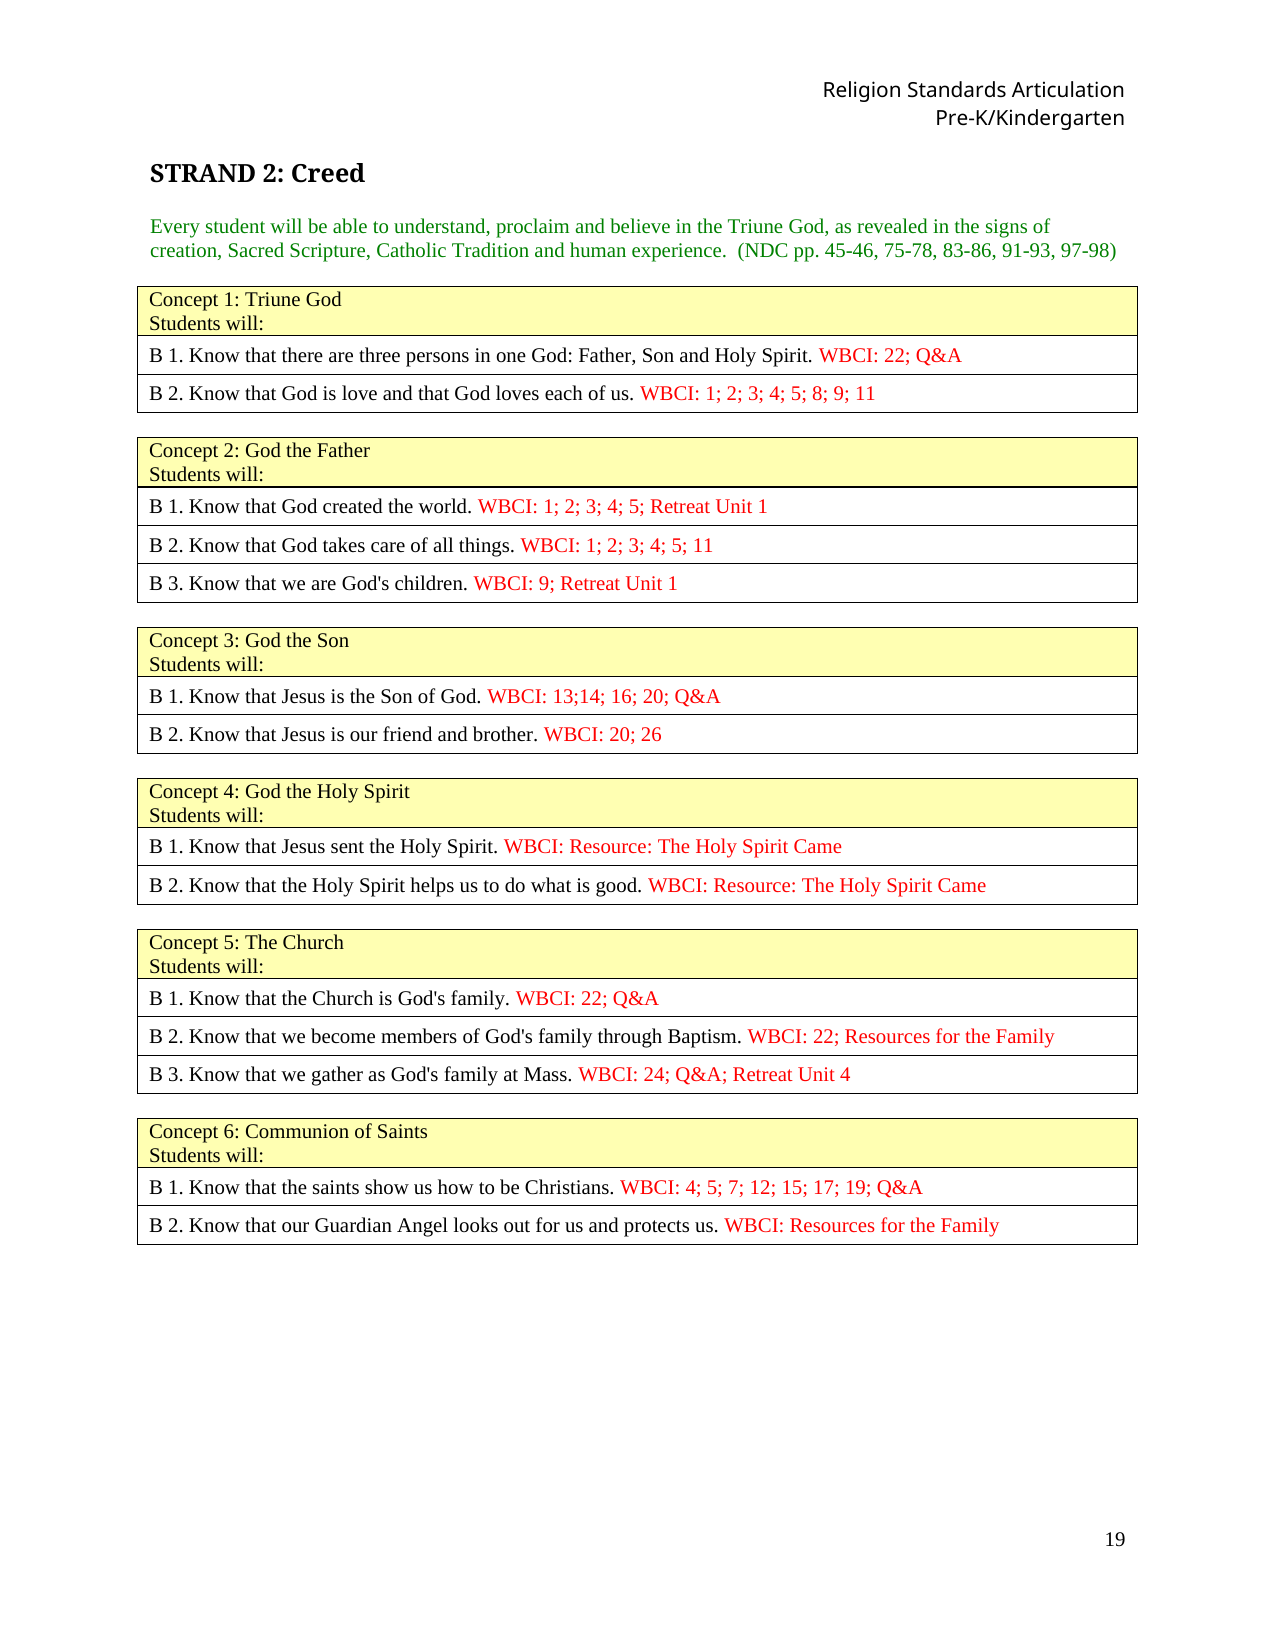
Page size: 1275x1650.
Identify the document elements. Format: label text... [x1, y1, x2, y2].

table_cell B 3. Know that we gather as God's family at Mass. WBCI: 24; Q&A; Retreat Unit 4 [138, 1056, 1137, 1093]
table_cell B 1. Know that God created the world. WBCI: 1; 2; 3; 4; 5; Retreat Unit 1 [138, 488, 1137, 525]
table_cell B 1. Know that Jesus is the Son of God. WBCI: 13;14; 16; 20; Q&A [138, 677, 1137, 714]
table_header Concept 5: The Church Students will: [138, 930, 1137, 978]
table_header Concept 3: God the Son Students will: [138, 628, 1137, 676]
table_header Concept 2: God the Father Students will: [138, 438, 1137, 486]
table_cell B 2. Know that our Guardian Angel looks out for us and protects us. WBCI: Resources for the Family [138, 1206, 1137, 1244]
table_header Concept 4: God the Holy Spirit Students will: [138, 779, 1137, 827]
text Every student will be able to understand, proclaim and believe in the Triune God, as revealed in the signs of creation, Sacred Scripture, Catholic Tradition and human experience. (NDC pp. 45-46, 75-78, 83-86, 91-93, 97-98) [150, 214, 1125, 262]
table_cell B 2. Know that Jesus is our friend and brother. WBCI: 20; 26 [138, 715, 1137, 753]
table_cell B 1. Know that Jesus sent the Holy Spirit. WBCI: Resource: The Holy Spirit Came [138, 828, 1137, 865]
table_cell B 2. Know that God is love and that God loves each of us. WBCI: 1; 2; 3; 4; 5; 8; 9; 11 [138, 375, 1137, 412]
table_cell B 1. Know that there are three persons in one God: Father, Son and Holy Spirit. WBCI: 22; Q&A [138, 336, 1137, 374]
table_cell B 2. Know that the Holy Spirit helps us to do what is good. WBCI: Resource: The Holy Spirit Came [138, 866, 1137, 903]
table_cell B 3. Know that we are God's children. WBCI: 9; Retreat Unit 1 [138, 564, 1137, 602]
table_cell B 2. Know that God takes care of all things. WBCI: 1; 2; 3; 4; 5; 11 [138, 526, 1137, 563]
table_cell B 1. Know that the saints show us how to be Christians. WBCI: 4; 5; 7; 12; 15; 17; 19; Q&A [138, 1168, 1137, 1205]
table_cell B 2. Know that we become members of God's family through Baptism. WBCI: 22; Resources for the Family [138, 1017, 1137, 1054]
table_header Concept 6: Communion of Saints Students will: [138, 1119, 1137, 1167]
table_header Concept 1: Triune God Students will: [138, 287, 1137, 335]
subtitle STRAND 2: Creed [150, 156, 1125, 190]
table_cell B 1. Know that the Church is God's family. WBCI: 22; Q&A [138, 979, 1137, 1016]
